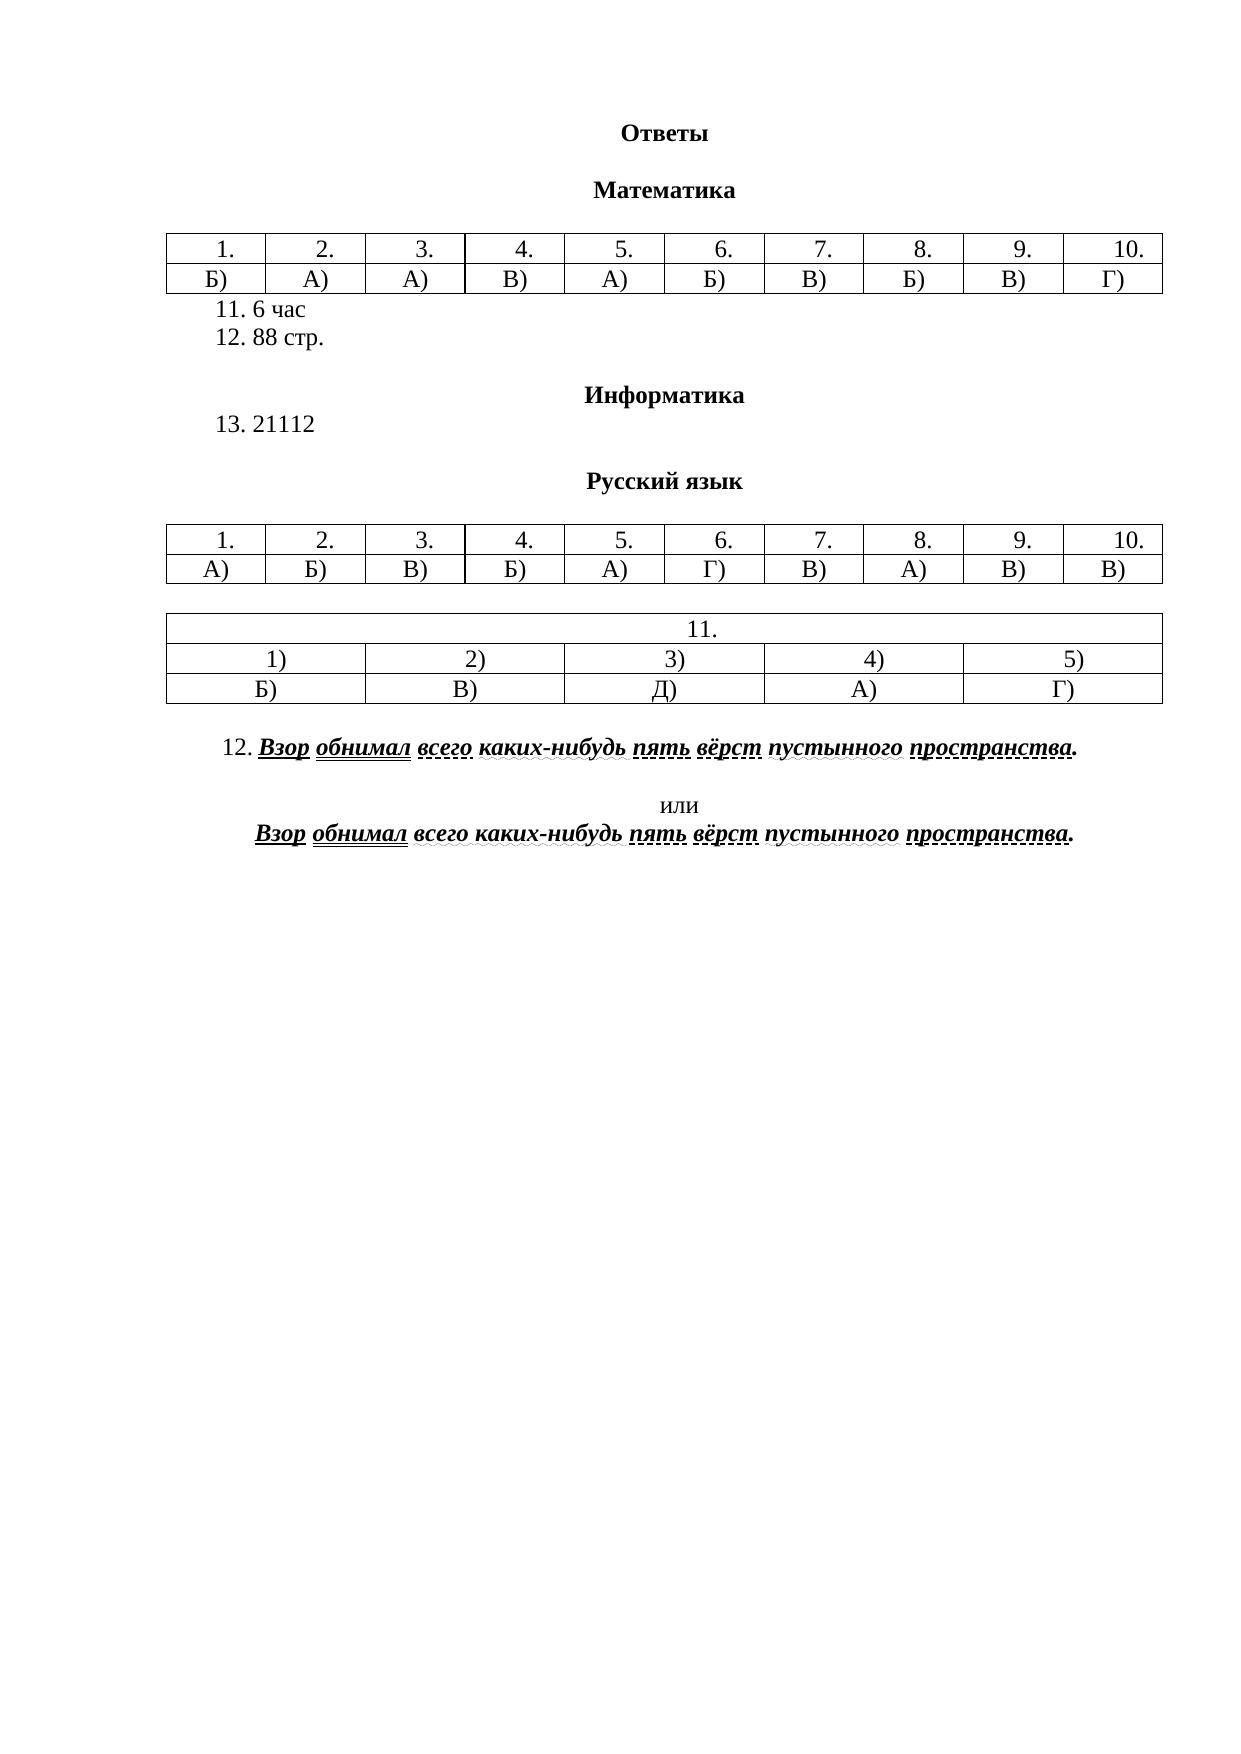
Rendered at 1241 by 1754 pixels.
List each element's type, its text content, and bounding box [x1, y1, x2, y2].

table_cell В) [765, 264, 863, 293]
table_cell [964, 644, 1162, 673]
list или [207, 790, 1152, 818]
table_header [366, 234, 464, 263]
table_cell А) [864, 555, 963, 583]
table_cell Б) [167, 674, 365, 702]
table_header [864, 234, 963, 263]
table_cell В) [366, 674, 564, 702]
table_header [765, 234, 863, 263]
table_header [266, 525, 365, 553]
table_cell А) [366, 264, 464, 293]
table_cell В) [1064, 555, 1162, 583]
table_cell Г) [1064, 264, 1162, 293]
table_cell [765, 644, 963, 673]
table_cell А) [167, 555, 265, 583]
table_cell Б) [266, 555, 365, 583]
table_header 11. [167, 614, 1162, 643]
table_cell В) [366, 555, 464, 583]
text Русский язык [177, 466, 1152, 495]
text Информатика [177, 380, 1152, 409]
text Математика [177, 176, 1152, 204]
list 12. Взор обнимал всего каких-нибудь пять вёрст пустынного пространства. [222, 732, 1152, 761]
table_header [665, 234, 764, 263]
table_cell Б) [665, 264, 764, 293]
table_header [864, 525, 963, 553]
table_header [665, 525, 764, 553]
table_header [565, 525, 664, 553]
table_cell В) [964, 264, 1063, 293]
table_cell Б) [466, 555, 564, 583]
table_header [565, 234, 664, 263]
table_header [266, 234, 365, 263]
text Ответы [177, 118, 1152, 147]
table_header [167, 234, 265, 263]
table_header [964, 234, 1063, 263]
table_cell А) [565, 264, 664, 293]
table_header [1064, 525, 1162, 553]
table_header [964, 525, 1063, 553]
table_header [1064, 234, 1162, 263]
table_cell А) [765, 674, 963, 702]
table_cell [565, 644, 764, 673]
table_cell Б) [864, 264, 963, 293]
table_cell В) [765, 555, 863, 583]
list 21112 [215, 409, 1152, 437]
table_cell Б) [167, 264, 265, 293]
list 88 стр. [215, 322, 1152, 351]
table_header [466, 234, 564, 263]
table_cell А) [565, 555, 664, 583]
table_cell В) [466, 264, 564, 293]
table_cell Г) [665, 555, 764, 583]
table_header [366, 525, 464, 553]
list 6 час [215, 294, 1152, 322]
table_cell В) [964, 555, 1063, 583]
table_header [167, 525, 265, 553]
table_cell [167, 644, 365, 673]
table_header [765, 525, 863, 553]
table_cell Г) [964, 674, 1162, 702]
table_cell [366, 644, 564, 673]
text Взор обнимал всего каких-нибудь пять вёрст пустынного пространства. [177, 818, 1152, 847]
table_cell Д) [565, 674, 764, 702]
table_header [466, 525, 564, 553]
table_cell А) [266, 264, 365, 293]
